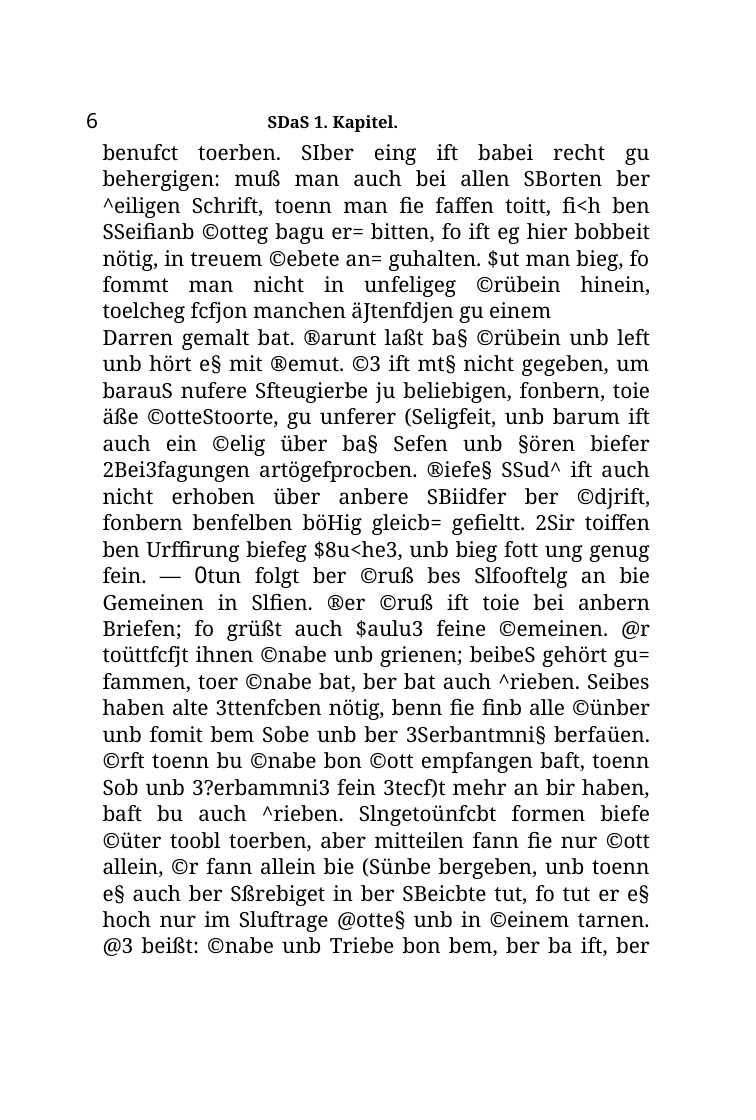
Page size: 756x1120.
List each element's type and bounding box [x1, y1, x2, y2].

text [102, 139, 650, 324]
text [102, 324, 650, 959]
